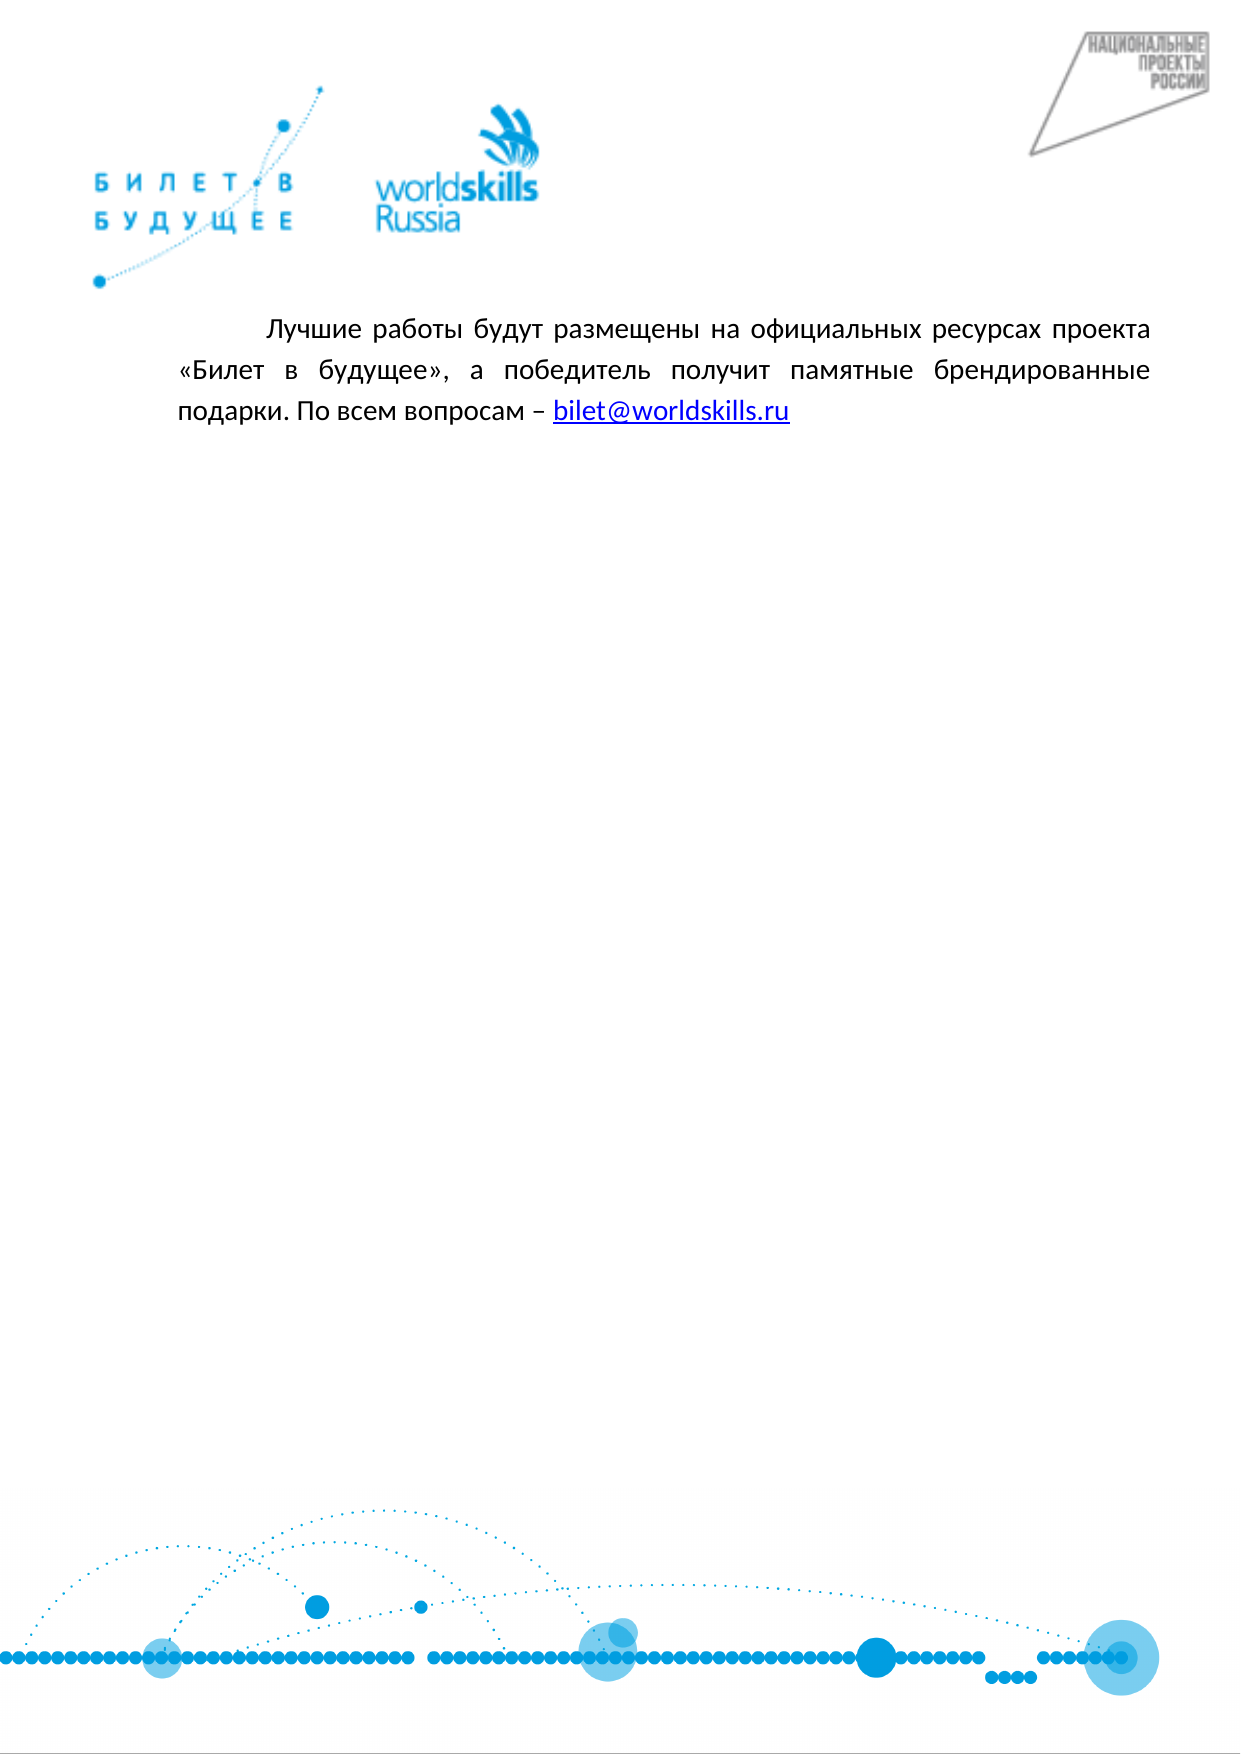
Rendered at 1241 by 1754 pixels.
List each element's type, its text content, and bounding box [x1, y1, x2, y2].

picture [0, 1488, 1241, 1754]
picture [0, 0, 1241, 310]
text Лучшие работы будут размещены на официальных ресурсах проекта «Билет в будущее», а победитель получит памятные брендированные подарки. По всем вопросам – bilet@worldskills.ru [177, 310, 1152, 427]
